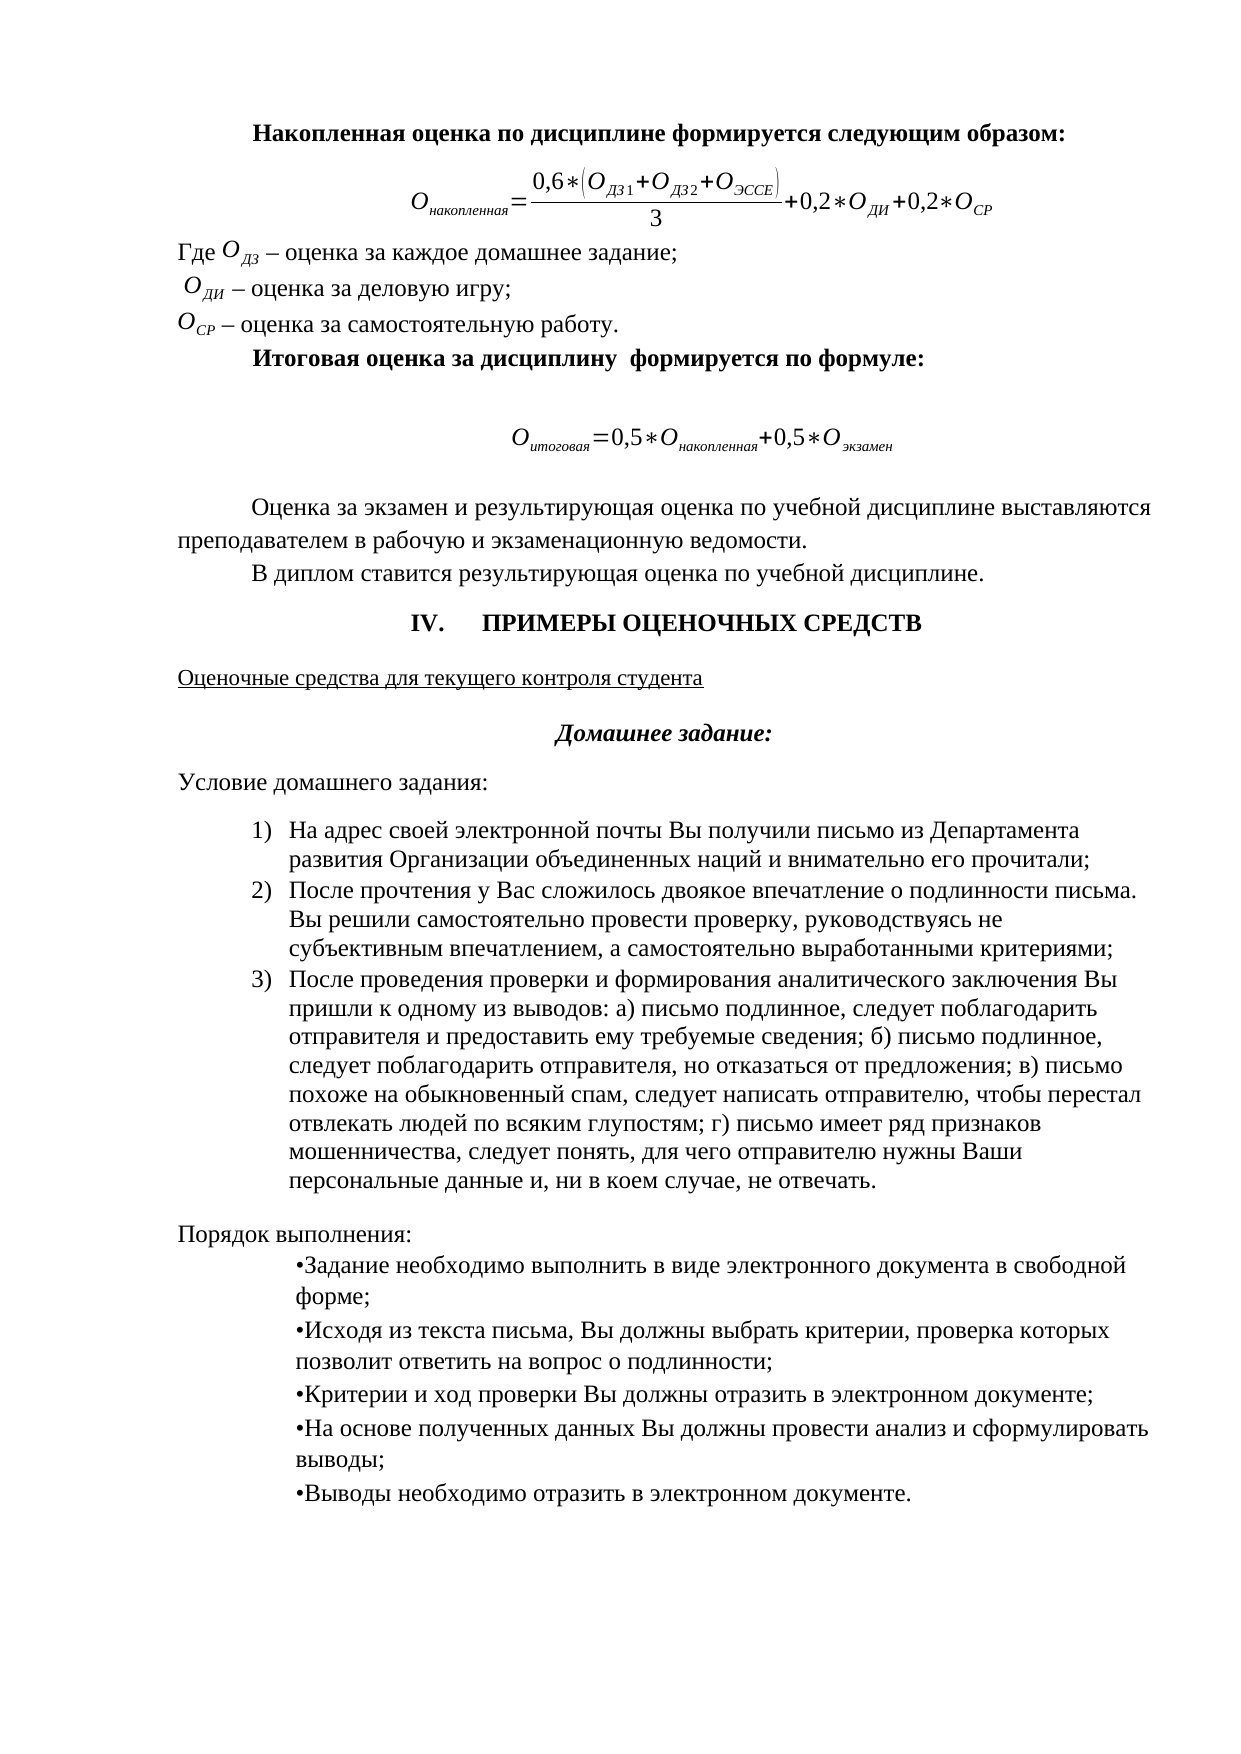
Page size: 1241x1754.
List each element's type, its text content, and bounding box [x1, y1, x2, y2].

text •Критерии и ход проверки Вы должны отразить в электронном документе; [295, 1379, 1152, 1408]
list После проведения проверки и формирования аналитического заключения Вы пришли к одному из выводов: а) письмо подлинное, следует поблагодарить отправителя и предоставить ему требуемые сведения; б) письмо подлинное, следует поблагодарить отправителя, но отказаться от предложения; в) письмо похоже на обыкновенный спам, следует написать отправителю, чтобы перестал отвлекать людей по всяким глупостям; г) письмо имеет ряд признаков мошенничества, следует понять, для чего отправителю нужны Ваши персональные данные и, ни в коем случае, не отвечать. [251, 964, 1152, 1194]
text Оценка за экзамен и результирующая оценка по учебной дисциплине выставляются преподавателем в рабочую и экзаменационную ведомости. [177, 492, 1152, 554]
text Условие домашнего задания: [177, 767, 1152, 796]
text Порядок выполнения: [177, 1219, 1152, 1248]
list После прочтения у Вас сложилось двоякое впечатление о подлинности письма. Вы решили самостоятельно провести проверку, руководствуясь не субъективным впечатлением, а самостоятельно выработанными критериями; [251, 875, 1152, 961]
list Накопленная оценка по дисциплине формируется следующим образом: [252, 118, 1152, 147]
list ПРИМЕРЫ ОЦЕНОЧНЫХ СРЕДСТВ [215, 608, 1152, 637]
text – оценка за самостоятельную работу. [177, 307, 1152, 339]
list Итоговая оценка за дисциплину формируется по формуле: [252, 343, 1152, 372]
text •На основе полученных данных Вы должны провести анализ и сформулировать выводы; [295, 1413, 1152, 1473]
text Домашнее задание: [177, 718, 1152, 746]
text •Исходя из текста письма, Вы должны выбрать критерии, проверка которых позволит ответить на вопрос о подлинности; [295, 1315, 1152, 1374]
list На адрес своей электронной почты Вы получили письмо из Департамента развития Организации объединенных наций и внимательно его прочитали; [251, 815, 1152, 872]
text •Задание необходимо выполнить в виде электронного документа в свободной форме; [295, 1250, 1152, 1310]
text – оценка за деловую игру; [177, 272, 1152, 303]
subtitle Оценочные средства для текущего контроля студента [177, 664, 1152, 691]
text В диплом ставится результирующая оценка по учебной дисциплине. [177, 558, 1152, 587]
text Где – оценка за каждое домашнее задание; [177, 236, 1152, 267]
text •Выводы необходимо отразить в электронном документе. [295, 1478, 1152, 1506]
